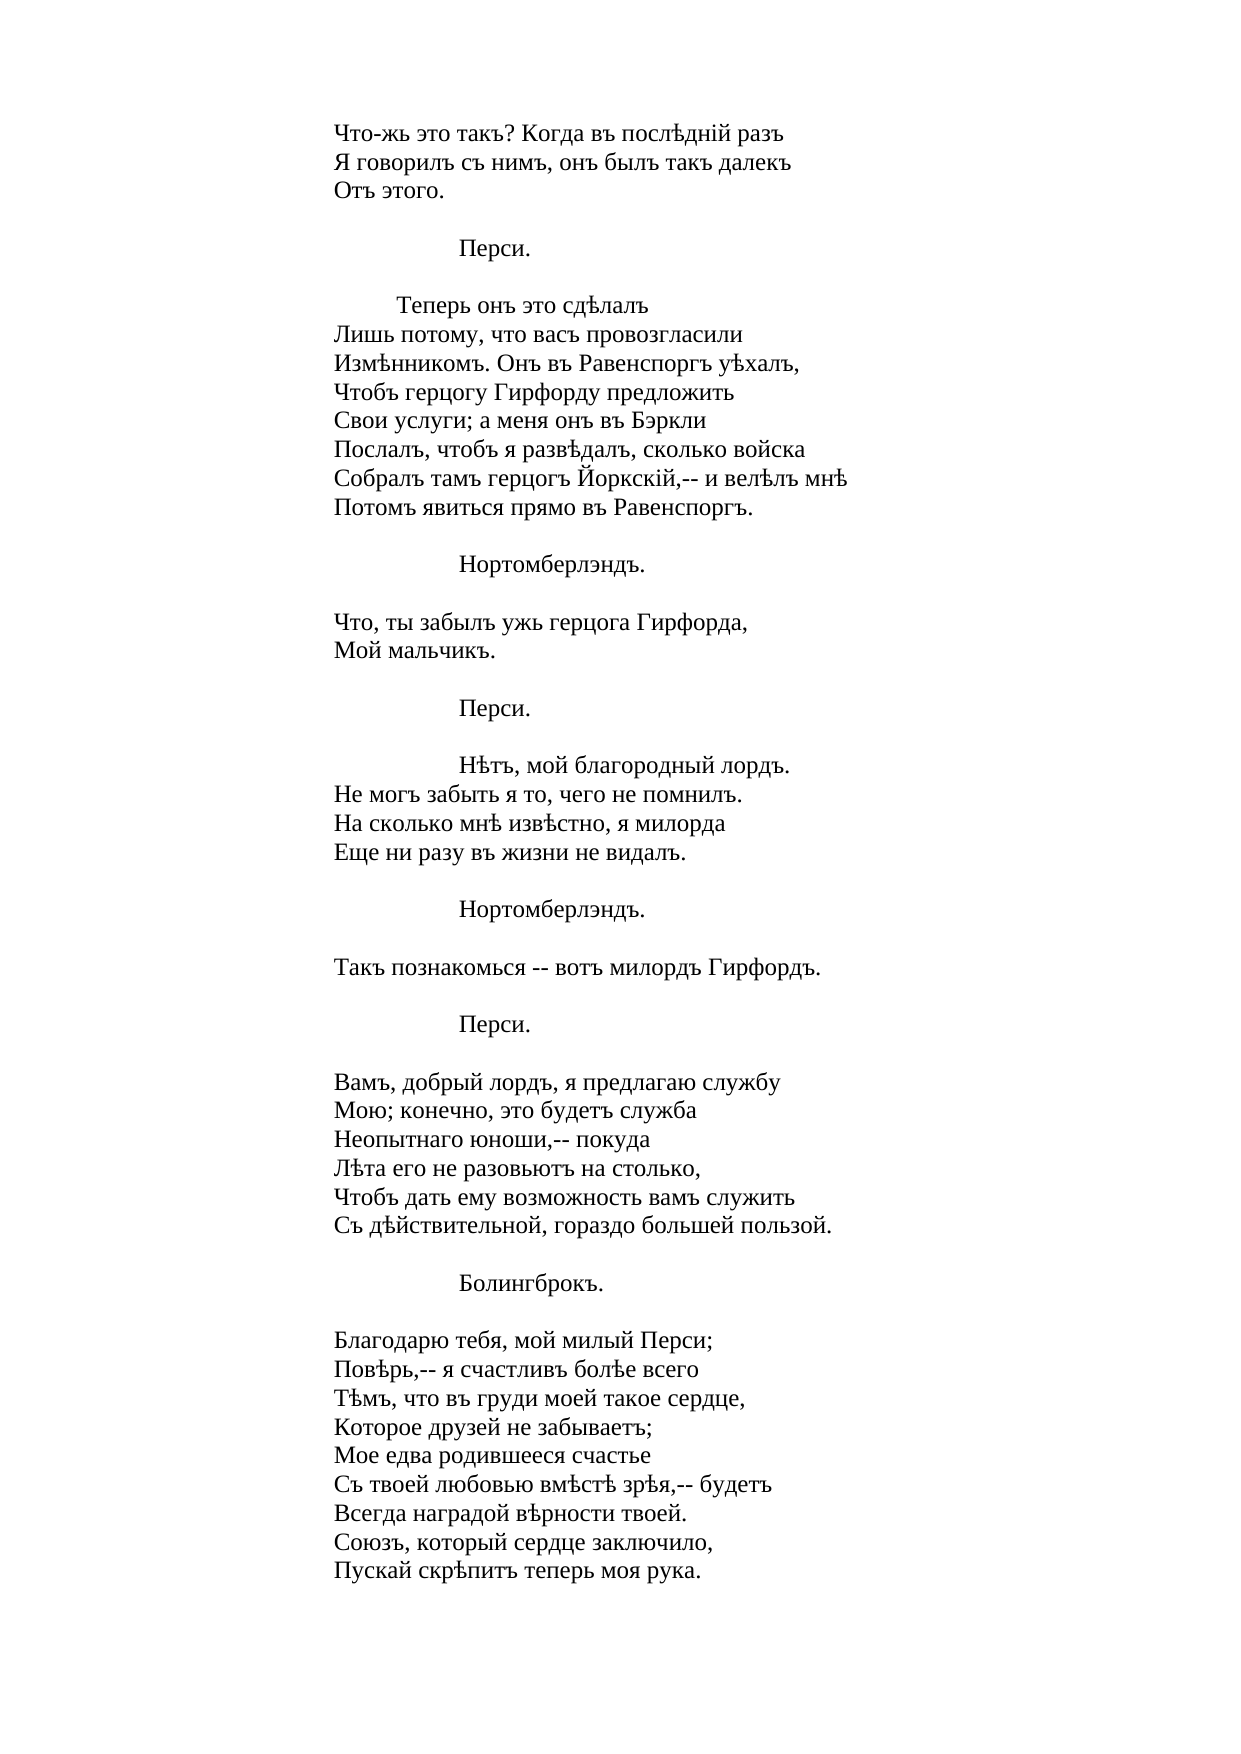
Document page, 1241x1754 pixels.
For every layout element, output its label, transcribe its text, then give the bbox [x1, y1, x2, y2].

text Собралъ тамъ герцогъ Йоркскій,-- и велѣлъ мнѣ [252, 463, 1152, 492]
text Послалъ, чтобъ я развѣдалъ, сколько войска [252, 434, 1152, 463]
text Что-жь это такъ? Когда въ послѣдній разъ [252, 118, 1152, 147]
text Вамъ, добрый лордъ, я предлагаю службу [252, 1067, 1152, 1096]
text Неопытнаго юноши,-- покуда [252, 1124, 1152, 1153]
text Перси. [252, 693, 1152, 722]
text Болингброкъ. [252, 1268, 1152, 1297]
text Съ твоей любовью вмѣстѣ зрѣя,-- будетъ [252, 1469, 1152, 1498]
text Чтобъ герцогу Гирфорду предложить [252, 377, 1152, 406]
text Союзъ, который сердце заключило, [252, 1527, 1152, 1556]
text Тѣмъ, что въ груди моей такое сердце, [252, 1383, 1152, 1412]
text Чтобъ дать ему возможность вамъ служить [252, 1182, 1152, 1211]
text Перси. [252, 233, 1152, 262]
text Потомъ явиться прямо въ Равенспоргъ. [252, 492, 1152, 521]
text Лишь потому, что васъ провозгласили [252, 319, 1152, 348]
text Еще ни разу въ жизни не видалъ. [252, 837, 1152, 866]
text Мой мальчикъ. [252, 636, 1152, 664]
text Нортомберлэндъ. [252, 549, 1152, 578]
text Мою; конечно, это будетъ служба [252, 1096, 1152, 1124]
text Лѣта его не разовьютъ на столько, [252, 1153, 1152, 1182]
text Такъ познакомься -- вотъ милордъ Гирфордъ. [252, 952, 1152, 981]
text Свои услуги; а меня онъ въ Бэркли [252, 406, 1152, 434]
text Измѣнникомъ. Онъ въ Равенспоргъ уѣхалъ, [252, 348, 1152, 377]
text Перси. [252, 1009, 1152, 1038]
text Теперь онъ это сдѣлалъ [252, 291, 1152, 319]
text Отъ этого. [252, 176, 1152, 204]
text Всегда наградой вѣрности твоей. [252, 1498, 1152, 1527]
text Нортомберлэндъ. [252, 894, 1152, 923]
text Съ дѣйствительной, гораздо большей пользой. [252, 1211, 1152, 1239]
text Пускай скрѣпитъ теперь моя рука. [252, 1556, 1152, 1584]
text Мое едва родившееся счастье [252, 1441, 1152, 1469]
text Повѣрь,-- я счастливъ болѣе всего [252, 1354, 1152, 1383]
text Благодарю тебя, мой милый Перси; [252, 1326, 1152, 1354]
text Которое друзей не забываетъ; [252, 1412, 1152, 1441]
text Я говорилъ съ нимъ, онъ былъ такъ далекъ [252, 147, 1152, 176]
text На сколько мнѣ извѣстно, я милорда [252, 808, 1152, 837]
text Не могъ забыть я то, чего не помнилъ. [252, 779, 1152, 808]
text Что, ты забылъ ужь герцога Гирфорда, [252, 607, 1152, 636]
text Нѣтъ, мой благородный лордъ. [252, 751, 1152, 779]
